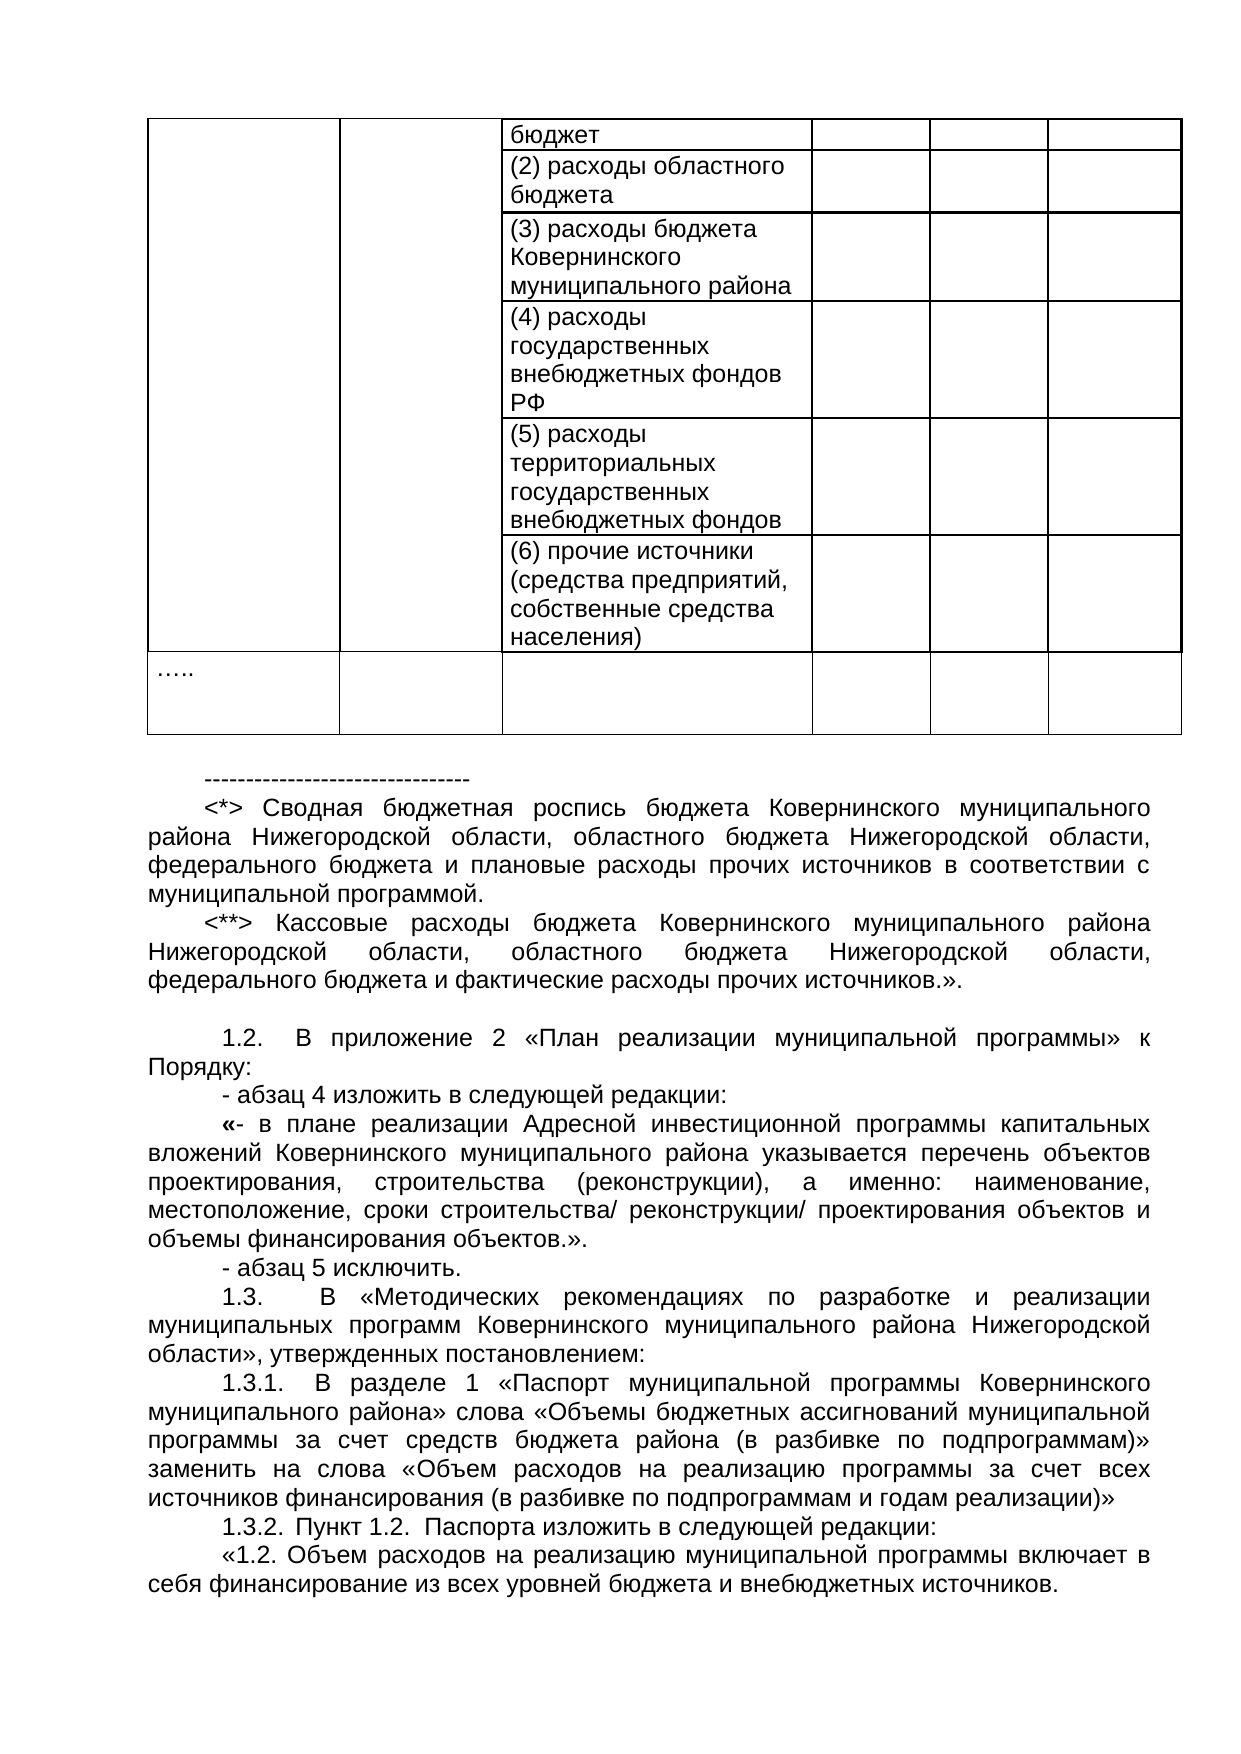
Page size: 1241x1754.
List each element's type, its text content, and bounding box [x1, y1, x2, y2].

table_cell [931, 151, 1047, 211]
table_cell [1049, 536, 1180, 651]
table_cell [813, 653, 930, 734]
table_cell (3) расходы бюджета Ковернинского муниципального района [503, 214, 811, 300]
table_cell (6) прочие источники (средства предприятий, собственные средства населения) [503, 536, 811, 651]
table_cell [931, 120, 1047, 149]
table_cell [1049, 214, 1180, 300]
table_cell [931, 653, 1048, 734]
table_cell [813, 419, 929, 534]
table_cell ….. [148, 652, 339, 734]
text -------------------------------- [148, 764, 1152, 793]
title В приложение 2 «План реализации муниципальной программы» к Порядку: [148, 1023, 1152, 1080]
text «- в плане реализации Адресной инвестиционной программы капитальных вложений Ковернинского муниципального района указывается перечень объектов проектирования, строительства (реконструкции), а именно: наименование, местоположение, сроки строительства/ реконструкции/ проектирования объектов и объемы финансирования объектов.». [148, 1109, 1152, 1253]
table_cell [813, 214, 929, 300]
title Пункт 1.2. Паспорта изложить в следующей редакции: [148, 1512, 1152, 1540]
table_cell [1049, 120, 1180, 149]
table_cell [931, 214, 1047, 300]
title В разделе 1 «Паспорт муниципальной программы Ковернинского муниципального района» слова «Объемы бюджетных ассигнований муниципальной программы за счет средств бюджета района (в разбивке по подпрограммам)» заменить на слова «Объем расходов на реализацию программы за счет всех источников финансирования (в разбивке по подпрограммам и годам реализации)» [148, 1368, 1152, 1512]
table_cell [813, 536, 929, 651]
table_cell [1049, 653, 1181, 734]
table_cell [503, 653, 812, 734]
text <**> Кассовые расходы бюджета Ковернинского муниципального района Нижегородской области, областного бюджета Нижегородской области, федерального бюджета и фактические расходы прочих источников.». [148, 908, 1152, 994]
table_cell [813, 302, 929, 417]
table_cell [1049, 302, 1180, 417]
table_cell [1049, 419, 1180, 534]
table_cell (4) расходы государственных внебюджетных фондов РФ [503, 302, 811, 417]
table_cell [931, 536, 1047, 651]
table_cell [1049, 151, 1180, 211]
title - абзац 4 изложить в следующей редакции: [148, 1080, 1152, 1109]
table_cell [340, 652, 502, 734]
table_cell (2) расходы областного бюджета [503, 151, 811, 211]
table_cell [931, 419, 1047, 534]
title В «Методических рекомендациях по разработке и реализации муниципальных программ Ковернинского муниципального района Нижегородской области», утвержденных постановлением: [148, 1282, 1152, 1368]
table_cell (5) расходы территориальных государственных внебюджетных фондов [503, 419, 811, 534]
table_cell [813, 151, 929, 211]
text - абзац 5 исключить. [148, 1253, 1152, 1282]
table_cell [931, 302, 1047, 417]
text <*> Сводная бюджетная роспись бюджета Ковернинского муниципального района Нижегородской области, областного бюджета Нижегородской области, федерального бюджета и плановые расходы прочих источников в соответствии с муниципальной программой. [148, 793, 1152, 908]
text «1.2. Объем расходов на реализацию муниципальной программы включает в себя финансирование из всех уровней бюджета и внебюджетных источников. [148, 1540, 1152, 1598]
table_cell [503, 120, 811, 149]
table_cell [813, 120, 929, 149]
